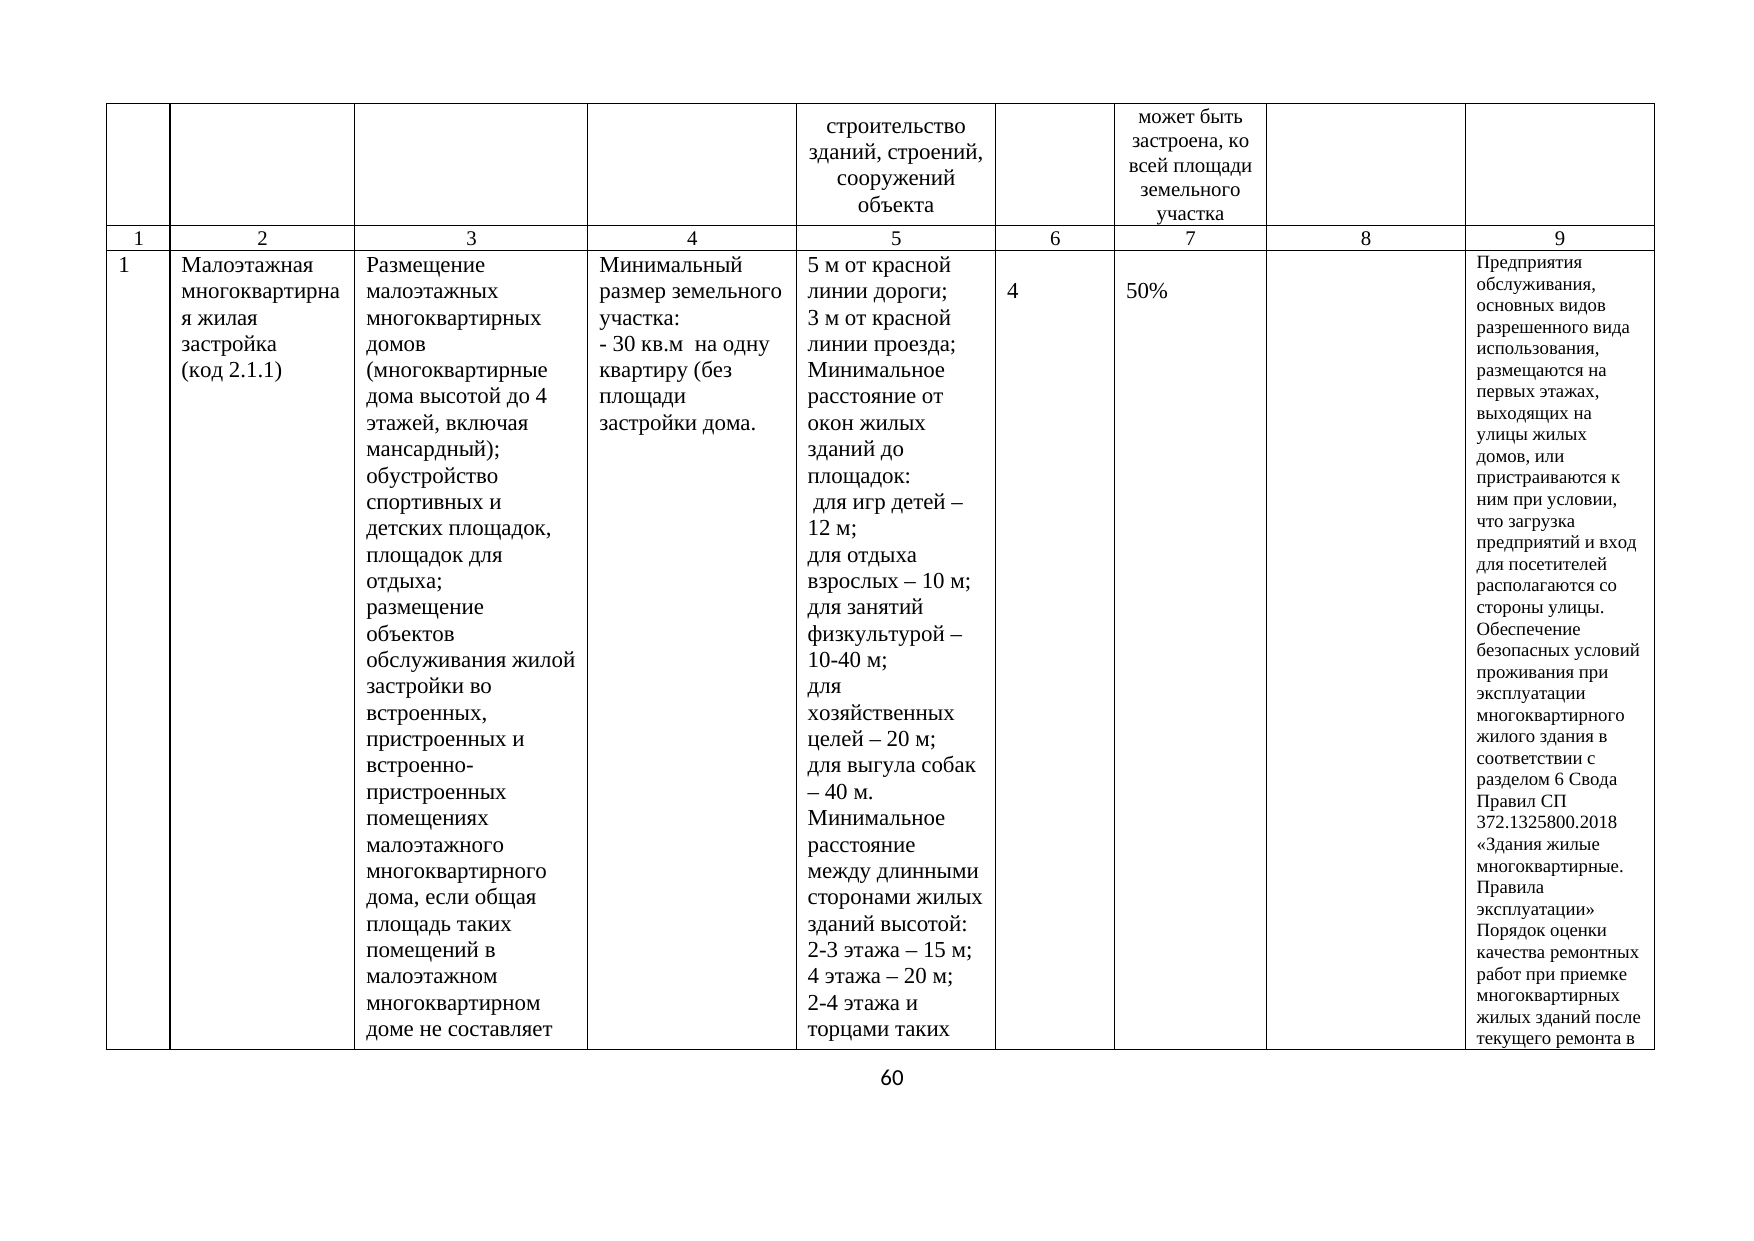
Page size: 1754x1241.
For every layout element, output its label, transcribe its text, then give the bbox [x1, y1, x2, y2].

table_cell 4 [588, 226, 796, 250]
table_cell 8 [1267, 226, 1465, 250]
table_cell 2 [171, 226, 354, 250]
table_cell 4 [996, 251, 1114, 1049]
table_cell 50% [1115, 251, 1266, 1049]
table_cell 3 [355, 226, 587, 250]
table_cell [797, 104, 995, 225]
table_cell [588, 104, 796, 225]
table_cell 1 [107, 226, 169, 250]
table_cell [996, 104, 1114, 225]
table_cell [797, 251, 995, 1049]
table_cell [355, 251, 587, 1049]
table_cell 7 [1115, 226, 1266, 250]
table_cell [1267, 251, 1465, 1049]
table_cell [1466, 251, 1654, 1049]
table_cell 5 [797, 226, 995, 250]
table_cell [588, 251, 796, 1049]
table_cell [1115, 104, 1266, 225]
table_cell 9 [1466, 226, 1654, 250]
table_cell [171, 251, 354, 1049]
table_cell 6 [996, 226, 1114, 250]
table_cell 1 [107, 251, 169, 1049]
